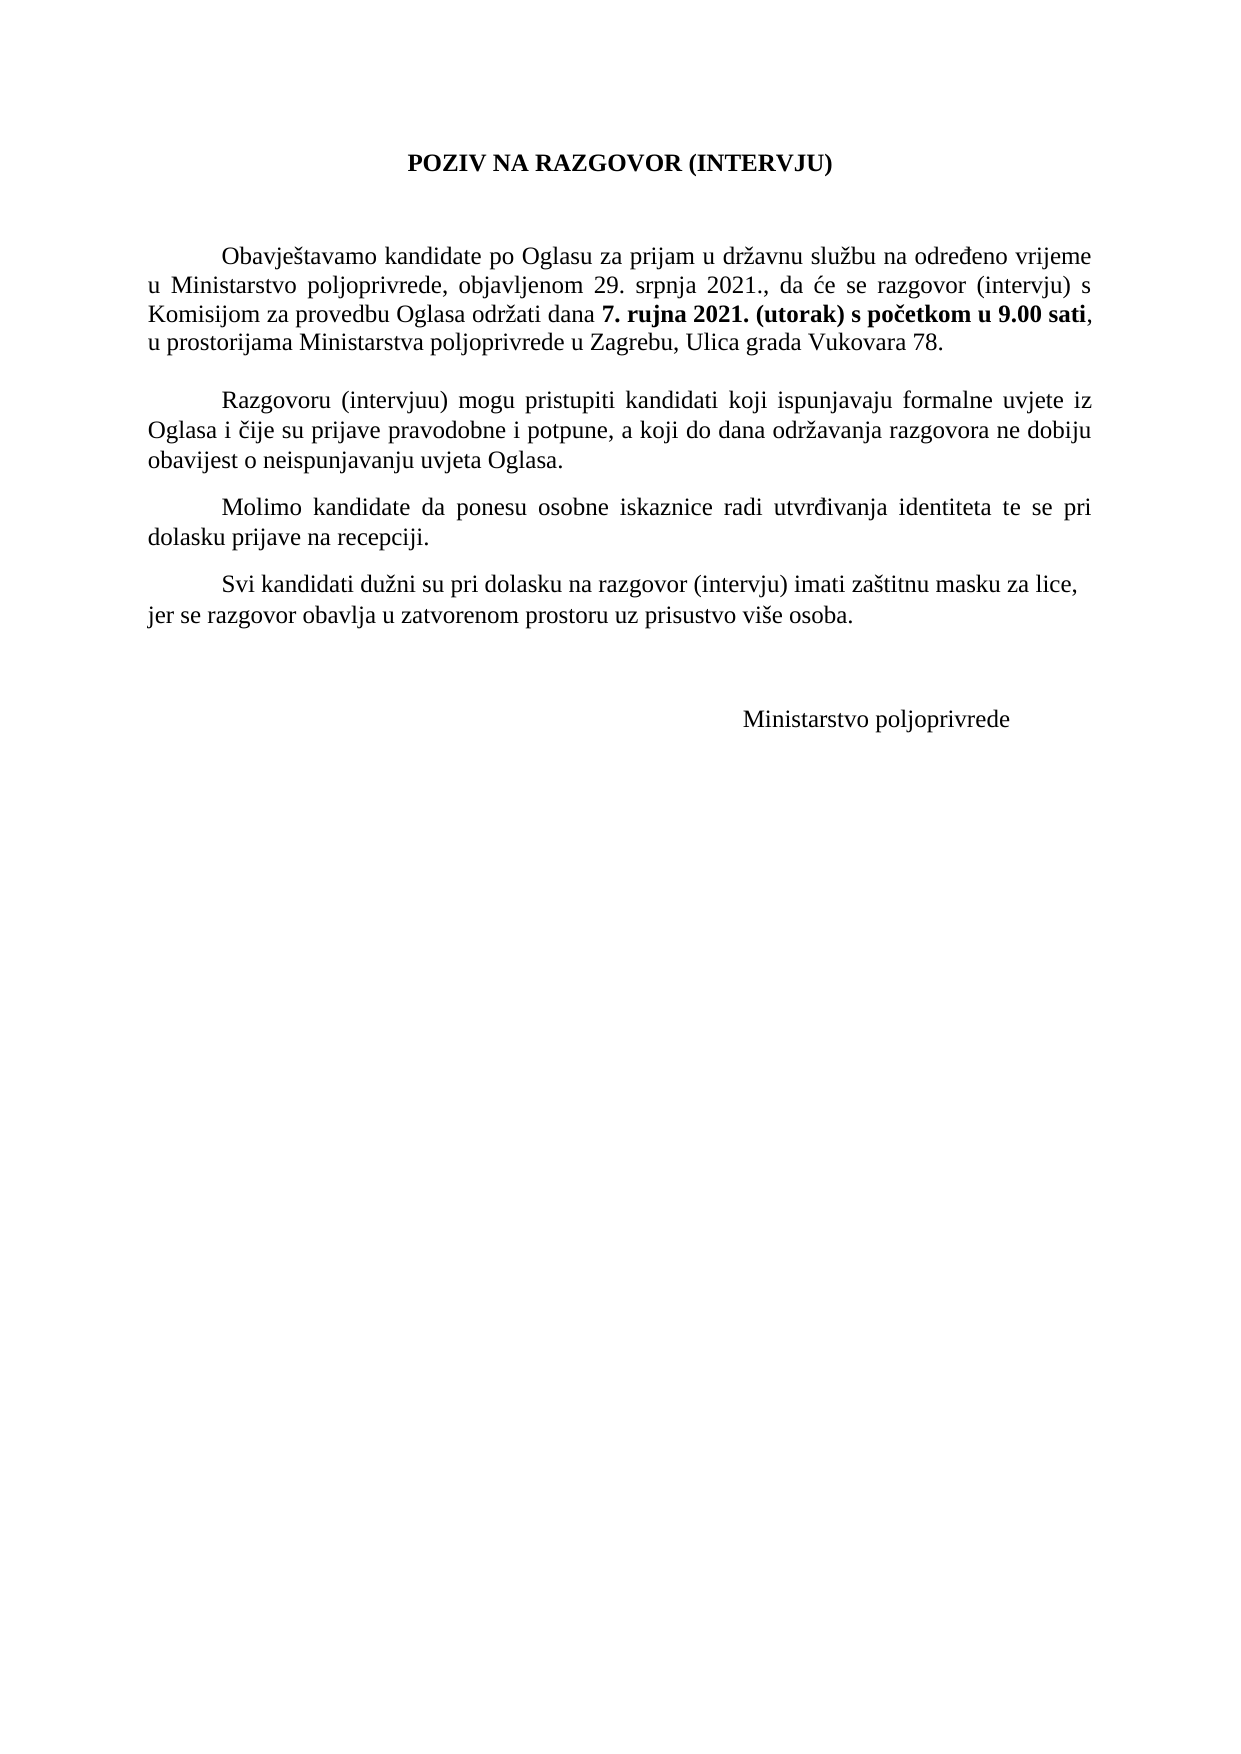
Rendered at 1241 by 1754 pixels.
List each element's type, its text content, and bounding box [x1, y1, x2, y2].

text Razgovoru (intervjuu) mogu pristupiti kandidati koji ispunjavaju formalne uvjete iz Oglasa i čije su prijave pravodobne i potpune, a koji do dana održavanja razgovora ne dobiju obavijest o neispunjavanju uvjeta Oglasa. [148, 385, 1093, 474]
text POZIV NA RAZGOVOR (INTERVJU) [148, 148, 1093, 176]
text Obavještavamo kandidate po Oglasu za prijam u državnu službu na određeno vrijeme u Ministarstvo poljoprivrede, objavljenom 29. srpnja 2021., da će se razgovor (intervju) s Komisijom za provedbu Oglasa održati dana 7. rujna 2021. (utorak) s početkom u 9.00 sati, u prostorijama Ministarstva poljoprivrede u Zagrebu, Ulica grada Vukovara 78. [148, 241, 1093, 356]
text Molimo kandidate da ponesu osobne iskaznice radi utvrđivanja identiteta te se pri dolasku prijave na recepciji. [148, 492, 1093, 551]
text Ministarstvo poljoprivrede [148, 704, 1093, 733]
text Svi kandidati dužni su pri dolasku na razgovor (intervju) imati zaštitnu masku za lice, jer se razgovor obavlja u zatvorenom prostoru uz prisustvo više osoba. [148, 569, 1093, 628]
